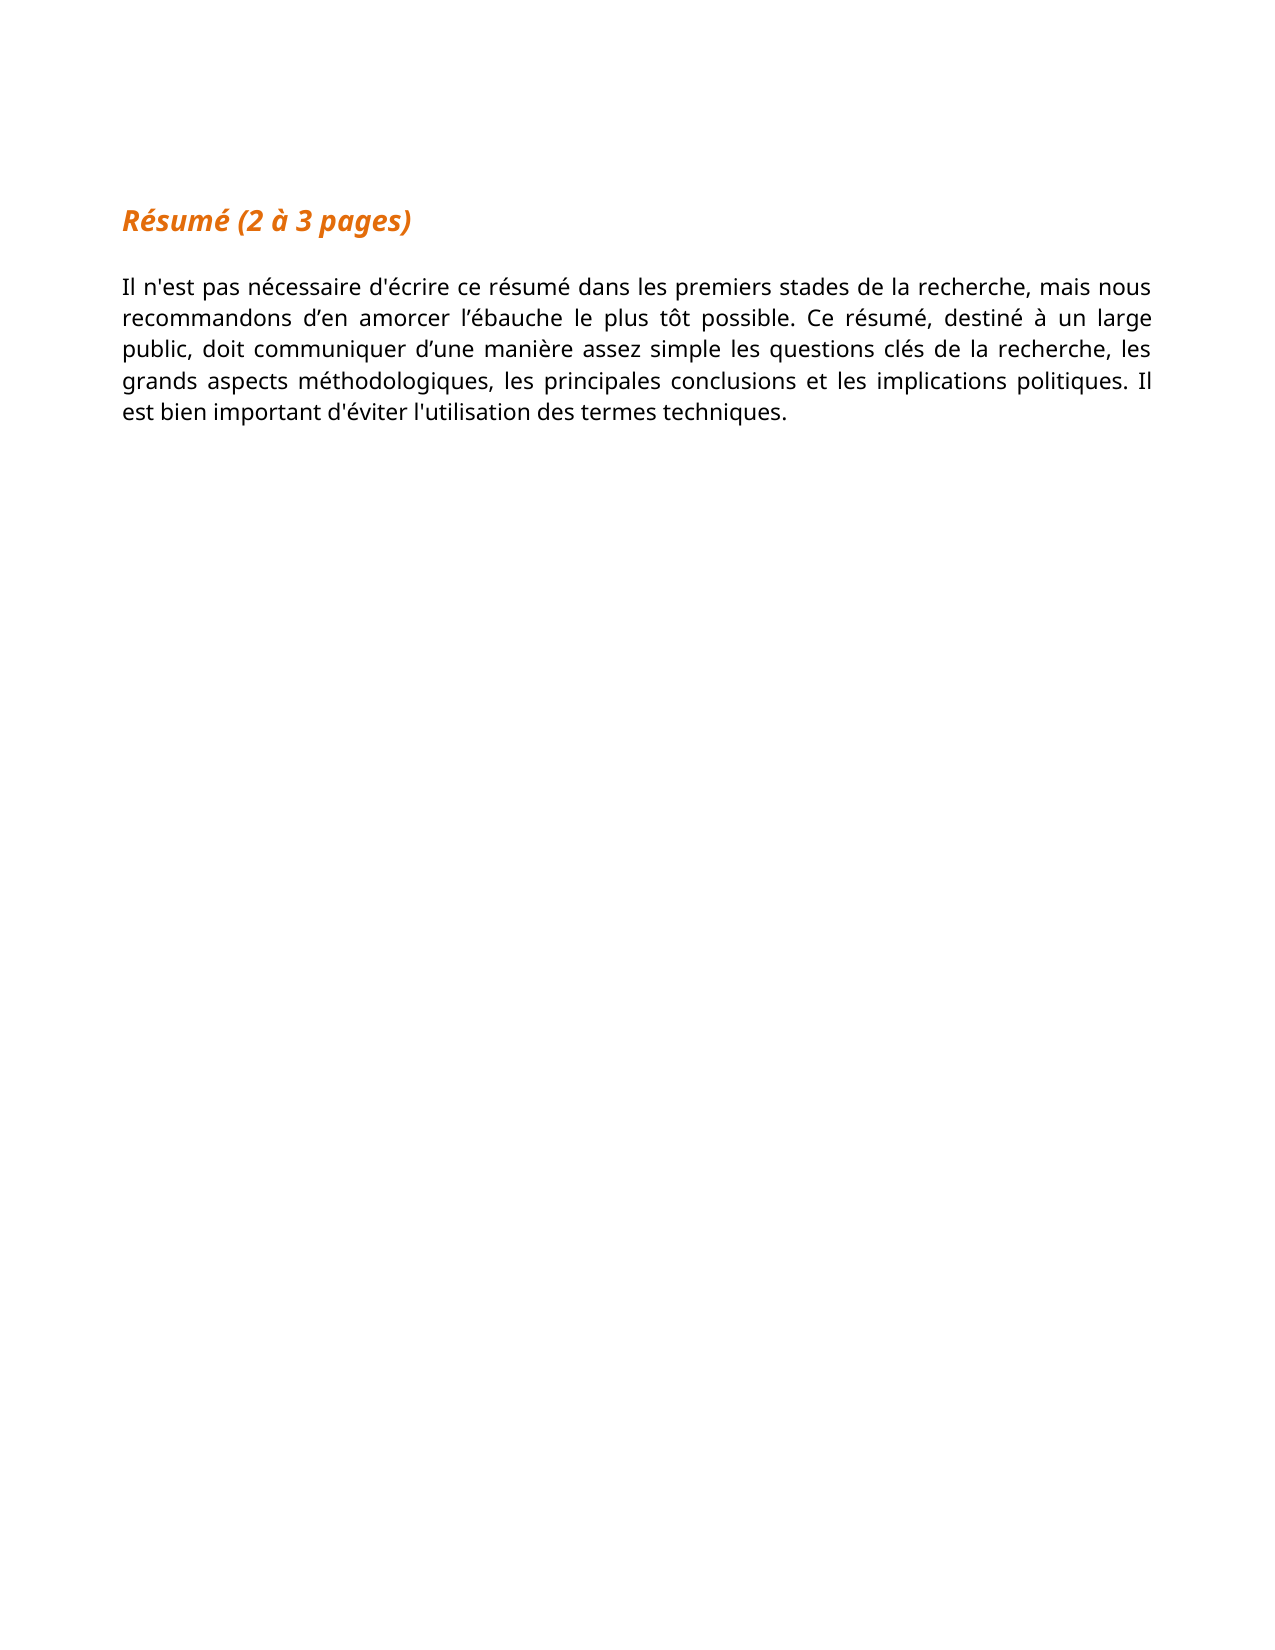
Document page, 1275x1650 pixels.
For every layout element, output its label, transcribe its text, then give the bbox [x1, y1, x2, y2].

text Il n'est pas nécessaire d'écrire ce résumé dans les premiers stades de la recherche, mais nous recommandons d’en amorcer l’ébauche le plus tôt possible. Ce résumé, destiné à un large public, doit communiquer d’une manière assez simple les questions clés de la recherche, les grands aspects méthodologiques, les principales conclusions et les implications politiques. Il est bien important d'éviter l'utilisation des termes techniques. [122, 271, 1153, 427]
subtitle Résumé (2 à 3 pages) [122, 200, 1153, 240]
